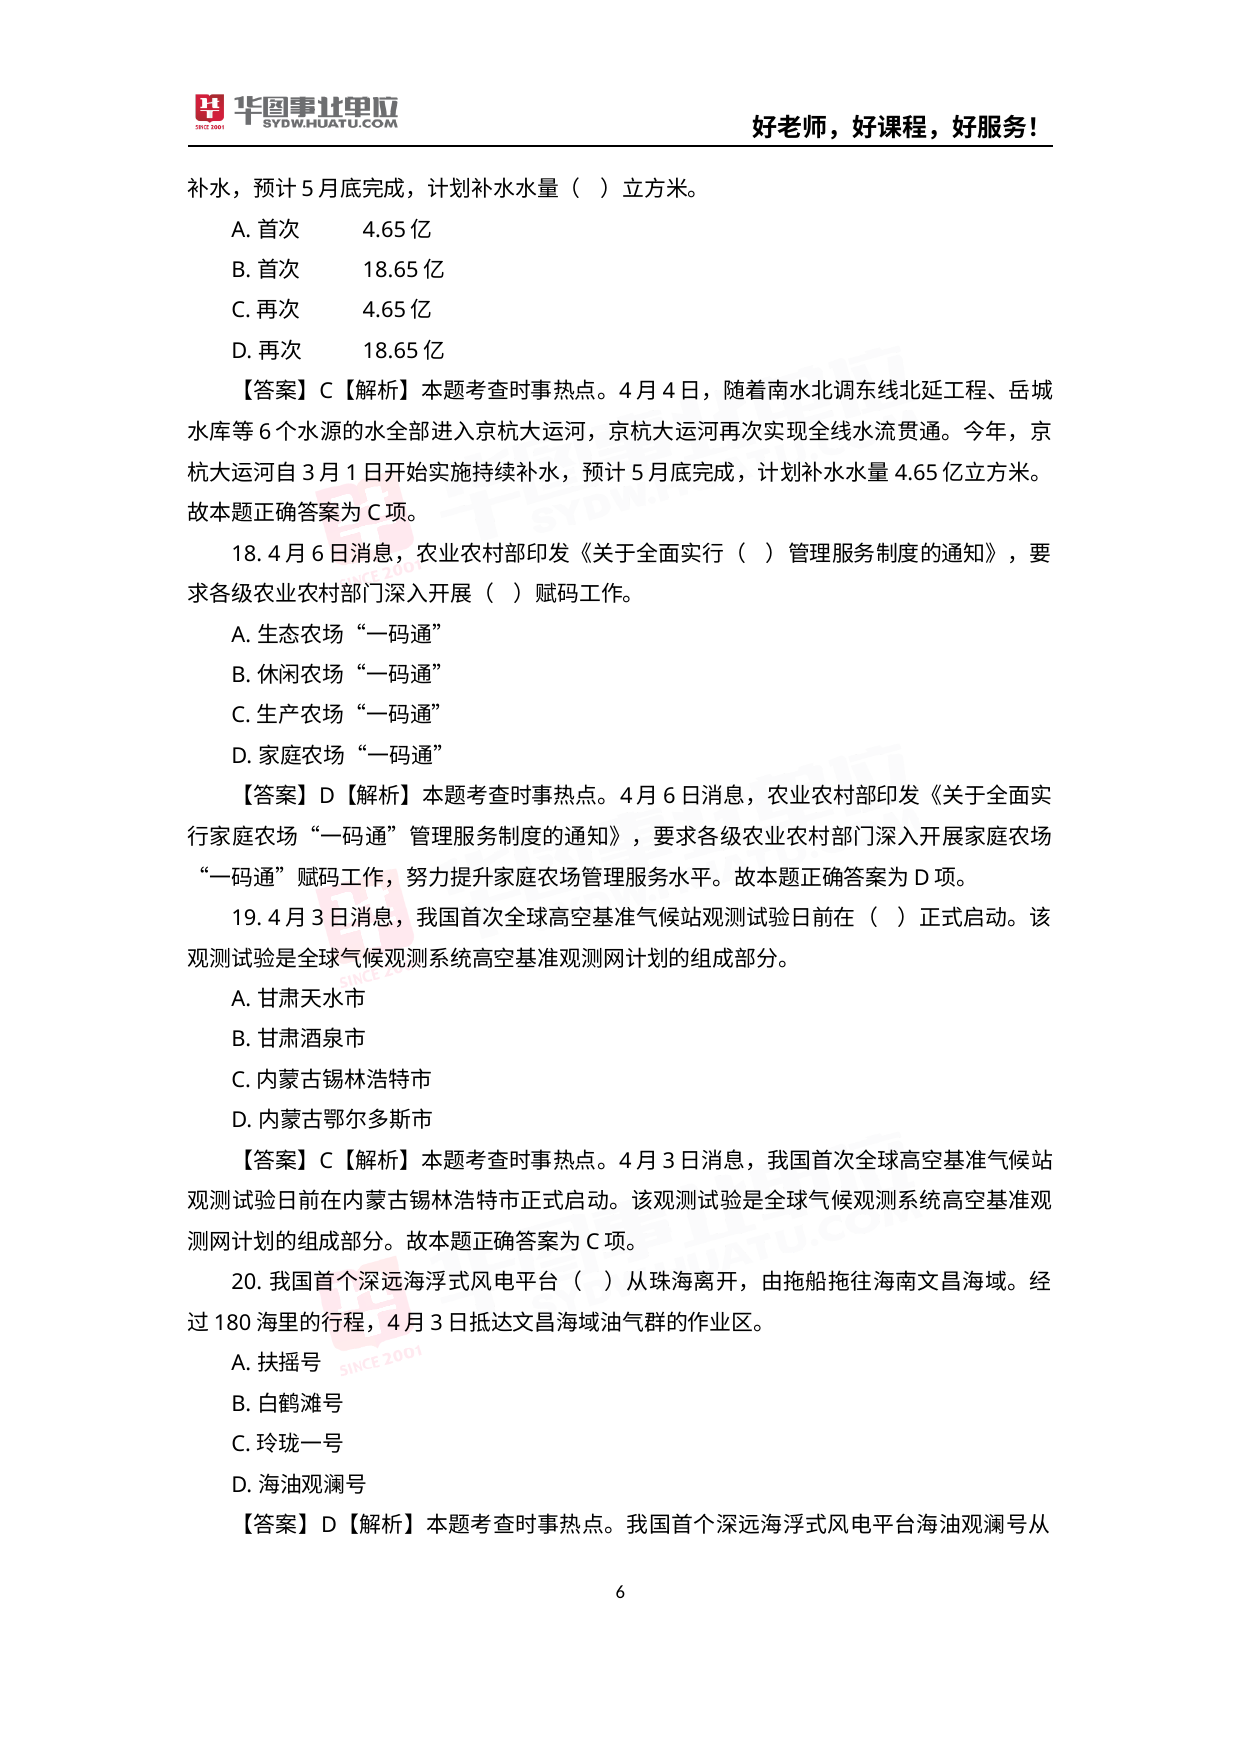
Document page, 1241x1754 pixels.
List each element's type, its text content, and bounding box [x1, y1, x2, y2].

text B. 首次 18.65亿 [187, 252, 1053, 284]
text 【答案】D【解析】本题考查时事热点。4月6日消息，农业农村部印发《关于全面实行家庭农场“一码通”管理服务制度的通知》，要求各级农业农村部门深入开展家庭农场“一码通”赋码工作，努力提升家庭农场管理服务水平。故本题正确答案为D项。 [187, 778, 1053, 892]
text B. 甘肃酒泉市 [187, 1021, 1053, 1053]
text 【答案】C【解析】本题考查时事热点。4月3日消息，我国首次全球高空基准气候站观测试验日前在内蒙古锡林浩特市正式启动。该观测试验是全球气候观测系统高空基准观测网计划的组成部分。故本题正确答案为C项。 [187, 1142, 1053, 1256]
text D. 再次 18.65亿 [187, 332, 1053, 365]
text C. 再次 4.65亿 [187, 292, 1053, 324]
text A. 扶摇号 [187, 1345, 1053, 1377]
text C. 玲珑一号 [187, 1426, 1053, 1458]
text D. 海油观澜号 [187, 1466, 1053, 1499]
text A. 首次 4.65亿 [187, 211, 1053, 244]
text D. 内蒙古鄂尔多斯市 [187, 1102, 1053, 1134]
text C. 生产农场“一码通” [187, 697, 1053, 729]
text C. 内蒙古锡林浩特市 [187, 1061, 1053, 1094]
text A. 生态农场“一码通” [187, 616, 1053, 649]
text D. 家庭农场“一码通” [187, 737, 1053, 770]
text B. 休闲农场“一码通” [187, 657, 1053, 689]
text 18. 4月6日消息，农业农村部印发《关于全面实行（ ）管理服务制度的通知》，要求各级农业农村部门深入开展（ ）赋码工作。 [187, 535, 1053, 608]
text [187, 1507, 1053, 1539]
picture [187, 88, 406, 136]
text 19. 4月3日消息，我国首次全球高空基准气候站观测试验日前在（ ）正式启动。该观测试验是全球气候观测系统高空基准观测网计划的组成部分。 [187, 899, 1053, 973]
text B. 白鹤滩号 [187, 1385, 1053, 1418]
text A. 甘肃天水市 [187, 981, 1053, 1013]
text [187, 171, 1053, 203]
text 20. 我国首个深远海浮式风电平台（ ）从珠海离开，由拖船拖往海南文昌海域。经过180海里的行程，4月3日抵达文昌海域油气群的作业区。 [187, 1264, 1053, 1337]
text 【答案】C【解析】本题考查时事热点。4月4日，随着南水北调东线北延工程、岳城水库等6个水源的水全部进入京杭大运河，京杭大运河再次实现全线水流贯通。今年，京杭大运河自3月1日开始实施持续补水，预计5月底完成，计划补水水量4.65亿立方米。故本题正确答案为C项。 [187, 373, 1053, 527]
